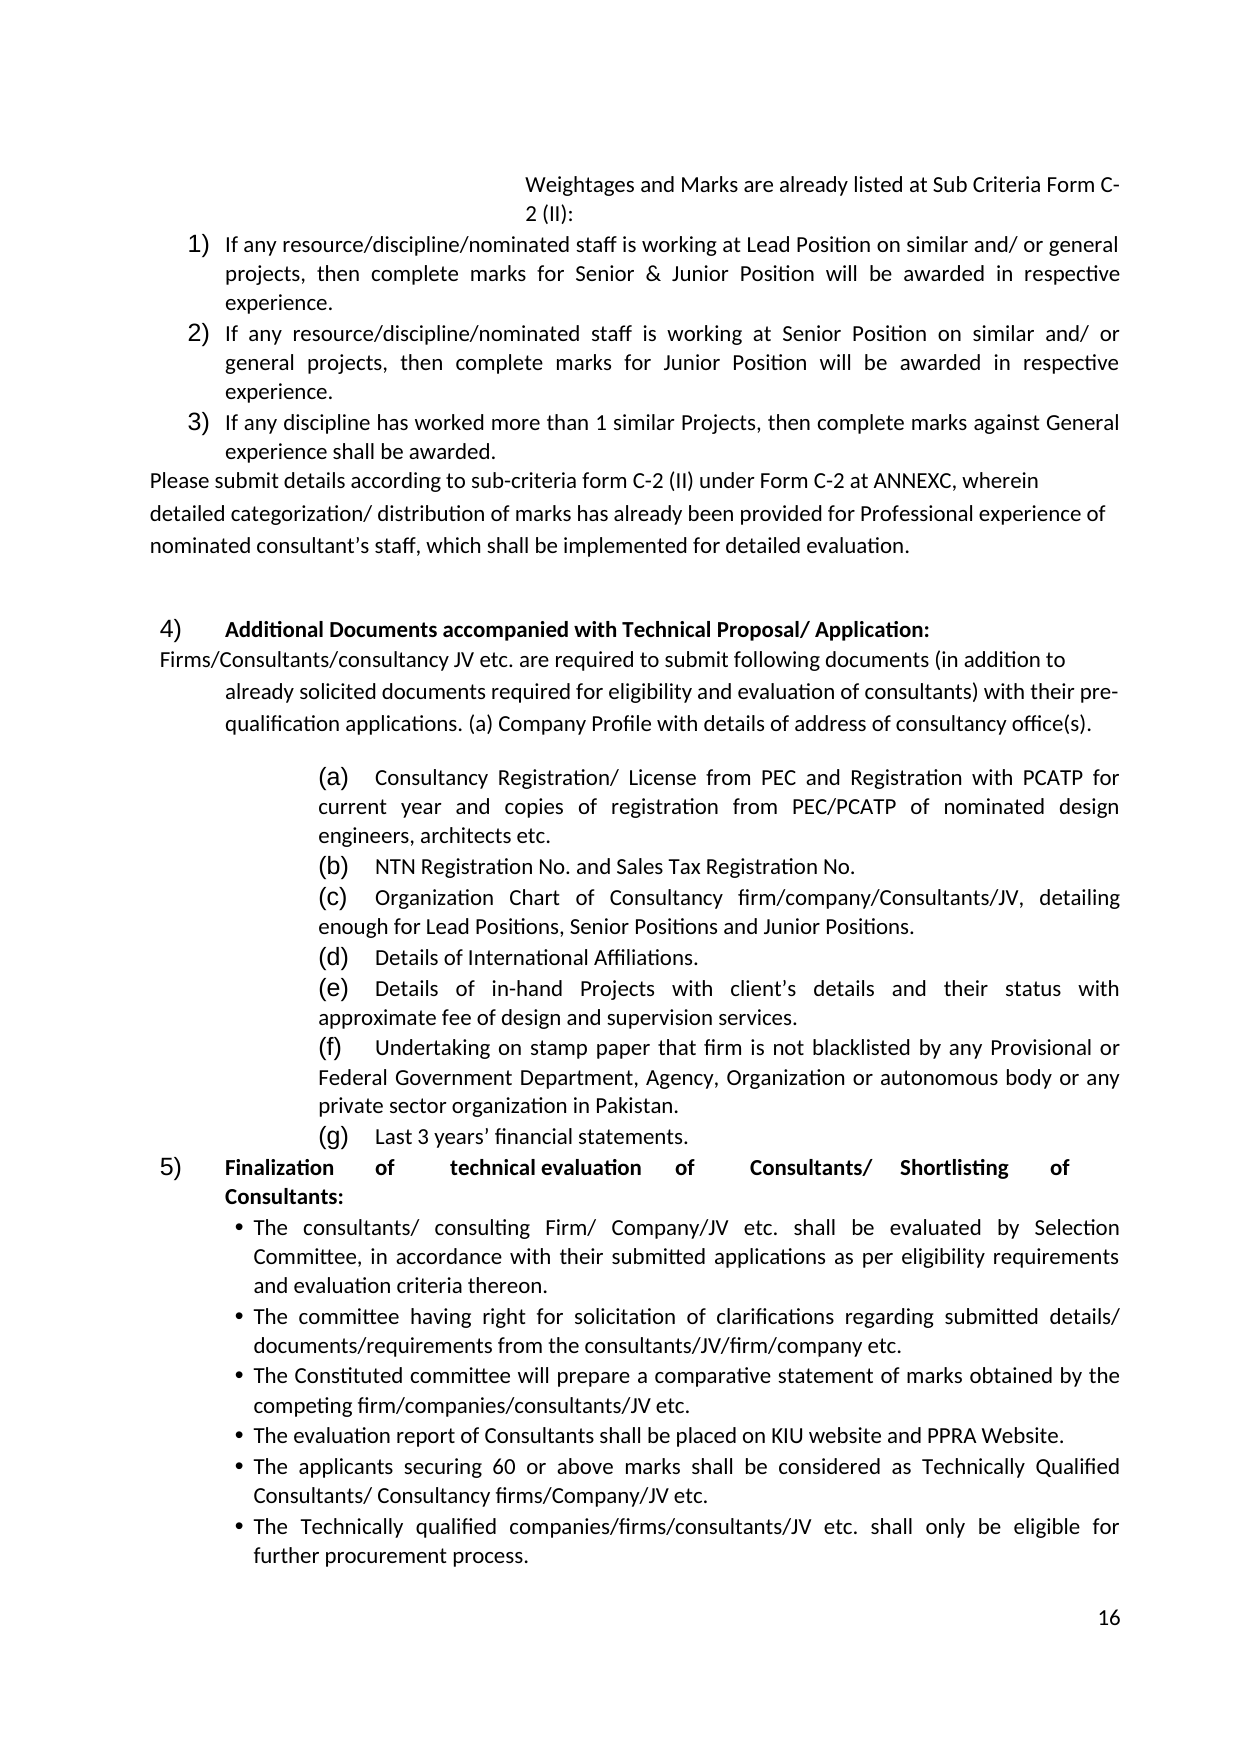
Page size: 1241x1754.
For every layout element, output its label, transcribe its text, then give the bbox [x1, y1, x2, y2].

list If any discipline has worked more than 1 similar Projects, then complete marks against General experience shall be awarded. [187, 407, 1121, 465]
list Consultancy Registration/ License from PEC and Registration with PCATP for current year and copies of registration from PEC/PCATP of nominated design engineers, architects etc. [318, 762, 1121, 849]
list The committee having right for solicitation of clarifications regarding submitted details/ documents/requirements from the consultants/JV/firm/company etc. [234, 1301, 1121, 1359]
list The applicants securing 60 or above marks shall be considered as Technically Qualified Consultants/ Consultancy firms/Company/JV etc. [234, 1451, 1121, 1509]
list The consultants/ consulting Firm/ Company/JV etc. shall be evaluated by Selection Committee, in accordance with their submitted applications as per eligibility requirements and evaluation criteria thereon. [234, 1212, 1121, 1299]
list The Technically qualified companies/firms/consultants/JV etc. shall only be eligible for further procurement process. [234, 1511, 1121, 1569]
list Details of International Affiliations. [318, 942, 1121, 971]
list If any resource/discipline/nominated staff is working at Lead Position on similar and/ or general projects, then complete marks for Senior & Junior Position will be awarded in respective experience. [187, 229, 1121, 316]
list Details of in-hand Projects with client’s details and their status with approximate fee of design and supervision services. [318, 973, 1121, 1031]
list NTN Registration No. and Sales Tax Registration No. [318, 851, 1121, 880]
text Please submit details according to sub-criteria form C-2 (II) under Form C-2 at ANNEXC, wherein detailed categorization/ distribution of marks has already been provided for Professional experience of nominated consultant’s staff, which shall be implemented for detailed evaluation. [149, 466, 1121, 559]
list The evaluation report of Consultants shall be placed on KIU website and PPRA Website. [234, 1420, 1121, 1449]
list If any resource/discipline/nominated staff is working at Senior Position on similar and/ or general projects, then complete marks for Junior Position will be awarded in respective experience. [187, 318, 1121, 405]
list Organization Chart of Consultancy firm/company/Consultants/JV, detailing enough for Lead Positions, Senior Positions and Junior Positions. [318, 882, 1121, 940]
list Finalization of technical evaluation of Consultants/ Shortlisting of Consultants: [159, 1152, 1122, 1210]
list Last 3 years’ financial statements. [318, 1121, 1121, 1150]
list The Constituted committee will prepare a comparative statement of marks obtained by the competing firm/companies/consultants/JV etc. [234, 1361, 1121, 1419]
list Additional Documents accompanied with Technical Proposal/ Application: [159, 614, 1122, 643]
text Firms/Consultants/consultancy JV etc. are required to submit following documents (in addition to already solicited documents required for eligibility and evaluation of consultants) with their pre-qualification applications. (a) Company Profile with details of address of consultancy office(s). [159, 645, 1121, 737]
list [525, 170, 1121, 227]
list Undertaking on stamp paper that firm is not blacklisted by any Provisional or Federal Government Department, Agency, Organization or autonomous body or any private sector organization in Pakistan. [318, 1032, 1121, 1120]
